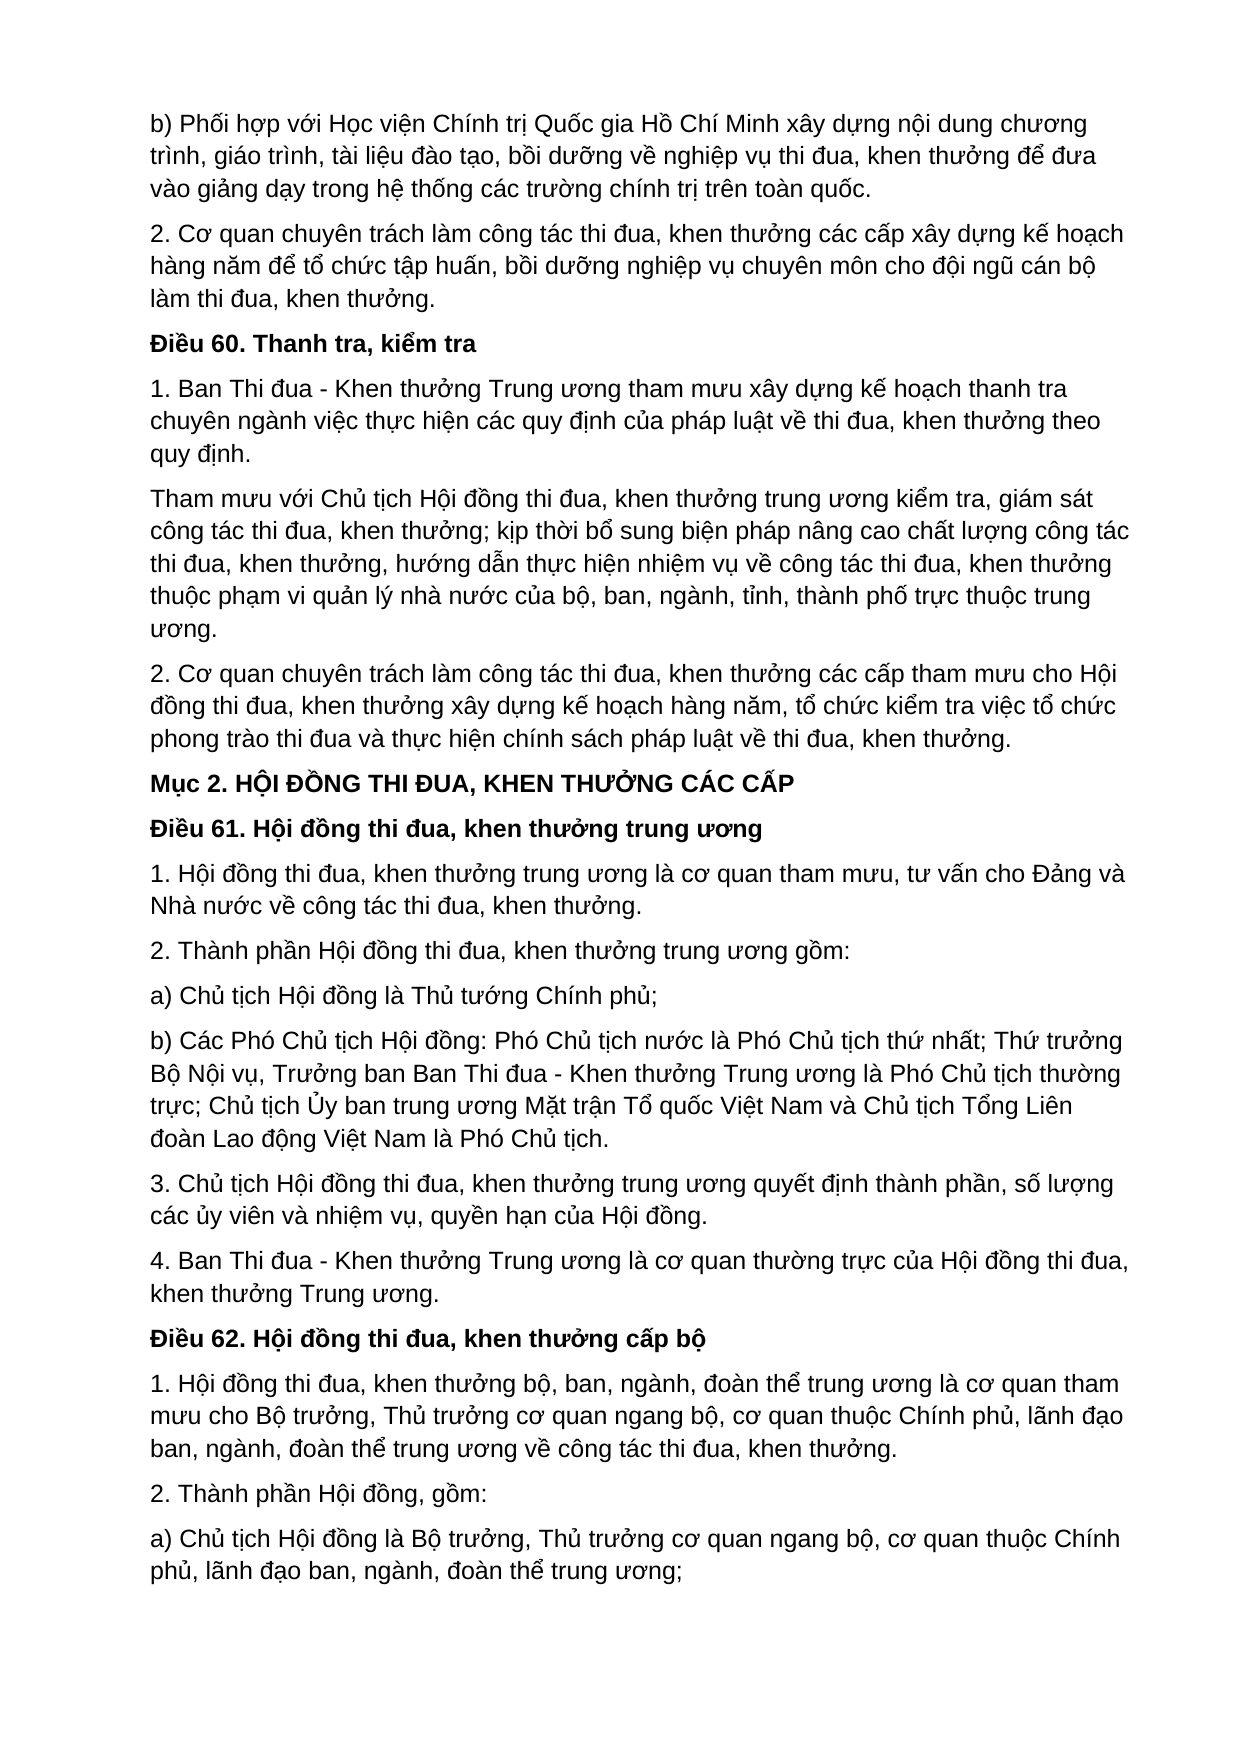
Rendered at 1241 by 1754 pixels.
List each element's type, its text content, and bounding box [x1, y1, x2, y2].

text 1. Hội đồng thi đua, khen thưởng bộ, ban, ngành, đoàn thể trung ương là cơ quan tham mưu cho Bộ trưởng, Thủ trưởng cơ quan ngang bộ, cơ quan thuộc Chính phủ, lãnh đạo ban, ngành, đoàn thể trung ương về công tác thi đua, khen thưởng. [150, 1365, 1135, 1462]
text 2. Thành phần Hội đồng thi đua, khen thưởng trung ương gồm: [150, 932, 1135, 965]
text a) Chủ tịch Hội đồng là Thủ tướng Chính phủ; [150, 977, 1135, 1010]
text 1. Hội đồng thi đua, khen thưởng trung ương là cơ quan tham mưu, tư vấn cho Đảng và Nhà nước về công tác thi đua, khen thưởng. [150, 855, 1135, 920]
text b) Các Phó Chủ tịch Hội đồng: Phó Chủ tịch nước là Phó Chủ tịch thứ nhất; Thứ trưởng Bộ Nội vụ, Trưởng ban Ban Thi đua - Khen thưởng Trung ương là Phó Chủ tịch thường trực; Chủ tịch Ủy ban trung ương Mặt trận Tổ quốc Việt Nam và Chủ tịch Tổng Liên đoàn Lao động Việt Nam là Phó Chủ tịch. [150, 1022, 1135, 1152]
text 1. Ban Thi đua - Khen thưởng Trung ương tham mưu xây dựng kế hoạch thanh tra chuyên ngành việc thực hiện các quy định của pháp luật về thi đua, khen thưởng theo quy định. [150, 370, 1135, 467]
text Điều 61. Hội đồng thi đua, khen thưởng trung ương [150, 810, 1135, 842]
text 2. Cơ quan chuyên trách làm công tác thi đua, khen thưởng các cấp xây dựng kế hoạch hàng năm để tổ chức tập huấn, bồi dưỡng nghiệp vụ chuyên môn cho đội ngũ cán bộ làm thi đua, khen thưởng. [150, 215, 1135, 312]
text 4. Ban Thi đua - Khen thưởng Trung ương là cơ quan thường trực của Hội đồng thi đua, khen thưởng Trung ương. [150, 1242, 1135, 1307]
text a) Chủ tịch Hội đồng là Bộ trưởng, Thủ trưởng cơ quan ngang bộ, cơ quan thuộc Chính phủ, lãnh đạo ban, ngành, đoàn thể trung ương; [150, 1520, 1135, 1585]
text Điều 62. Hội đồng thi đua, khen thưởng cấp bộ [150, 1320, 1135, 1352]
text Điều 60. Thanh tra, kiểm tra [150, 325, 1135, 357]
text 3. Chủ tịch Hội đồng thi đua, khen thưởng trung ương quyết định thành phần, số lượng các ủy viên và nhiệm vụ, quyền hạn của Hội đồng. [150, 1165, 1135, 1230]
text Tham mưu với Chủ tịch Hội đồng thi đua, khen thưởng trung ương kiểm tra, giám sát công tác thi đua, khen thưởng; kịp thời bổ sung biện pháp nâng cao chất lượng công tác thi đua, khen thưởng, hướng dẫn thực hiện nhiệm vụ về công tác thi đua, khen thưởng thuộc phạm vi quản lý nhà nước của bộ, ban, ngành, tỉnh, thành phố trực thuộc trung ương. [150, 480, 1135, 642]
text b) Phối hợp với Học viện Chính trị Quốc gia Hồ Chí Minh xây dựng nội dung chương trình, giáo trình, tài liệu đào tạo, bồi dưỡng về nghiệp vụ thi đua, khen thưởng để đưa vào giảng dạy trong hệ thống các trường chính trị trên toàn quốc. [150, 105, 1135, 202]
text Mục 2. HỘI ĐỒNG THI ĐUA, KHEN THƯỞNG CÁC CẤP [150, 765, 1135, 797]
text 2. Cơ quan chuyên trách làm công tác thi đua, khen thưởng các cấp tham mưu cho Hội đồng thi đua, khen thưởng xây dựng kế hoạch hàng năm, tổ chức kiểm tra việc tổ chức phong trào thi đua và thực hiện chính sách pháp luật về thi đua, khen thưởng. [150, 655, 1135, 752]
text 2. Thành phần Hội đồng, gồm: [150, 1475, 1135, 1507]
